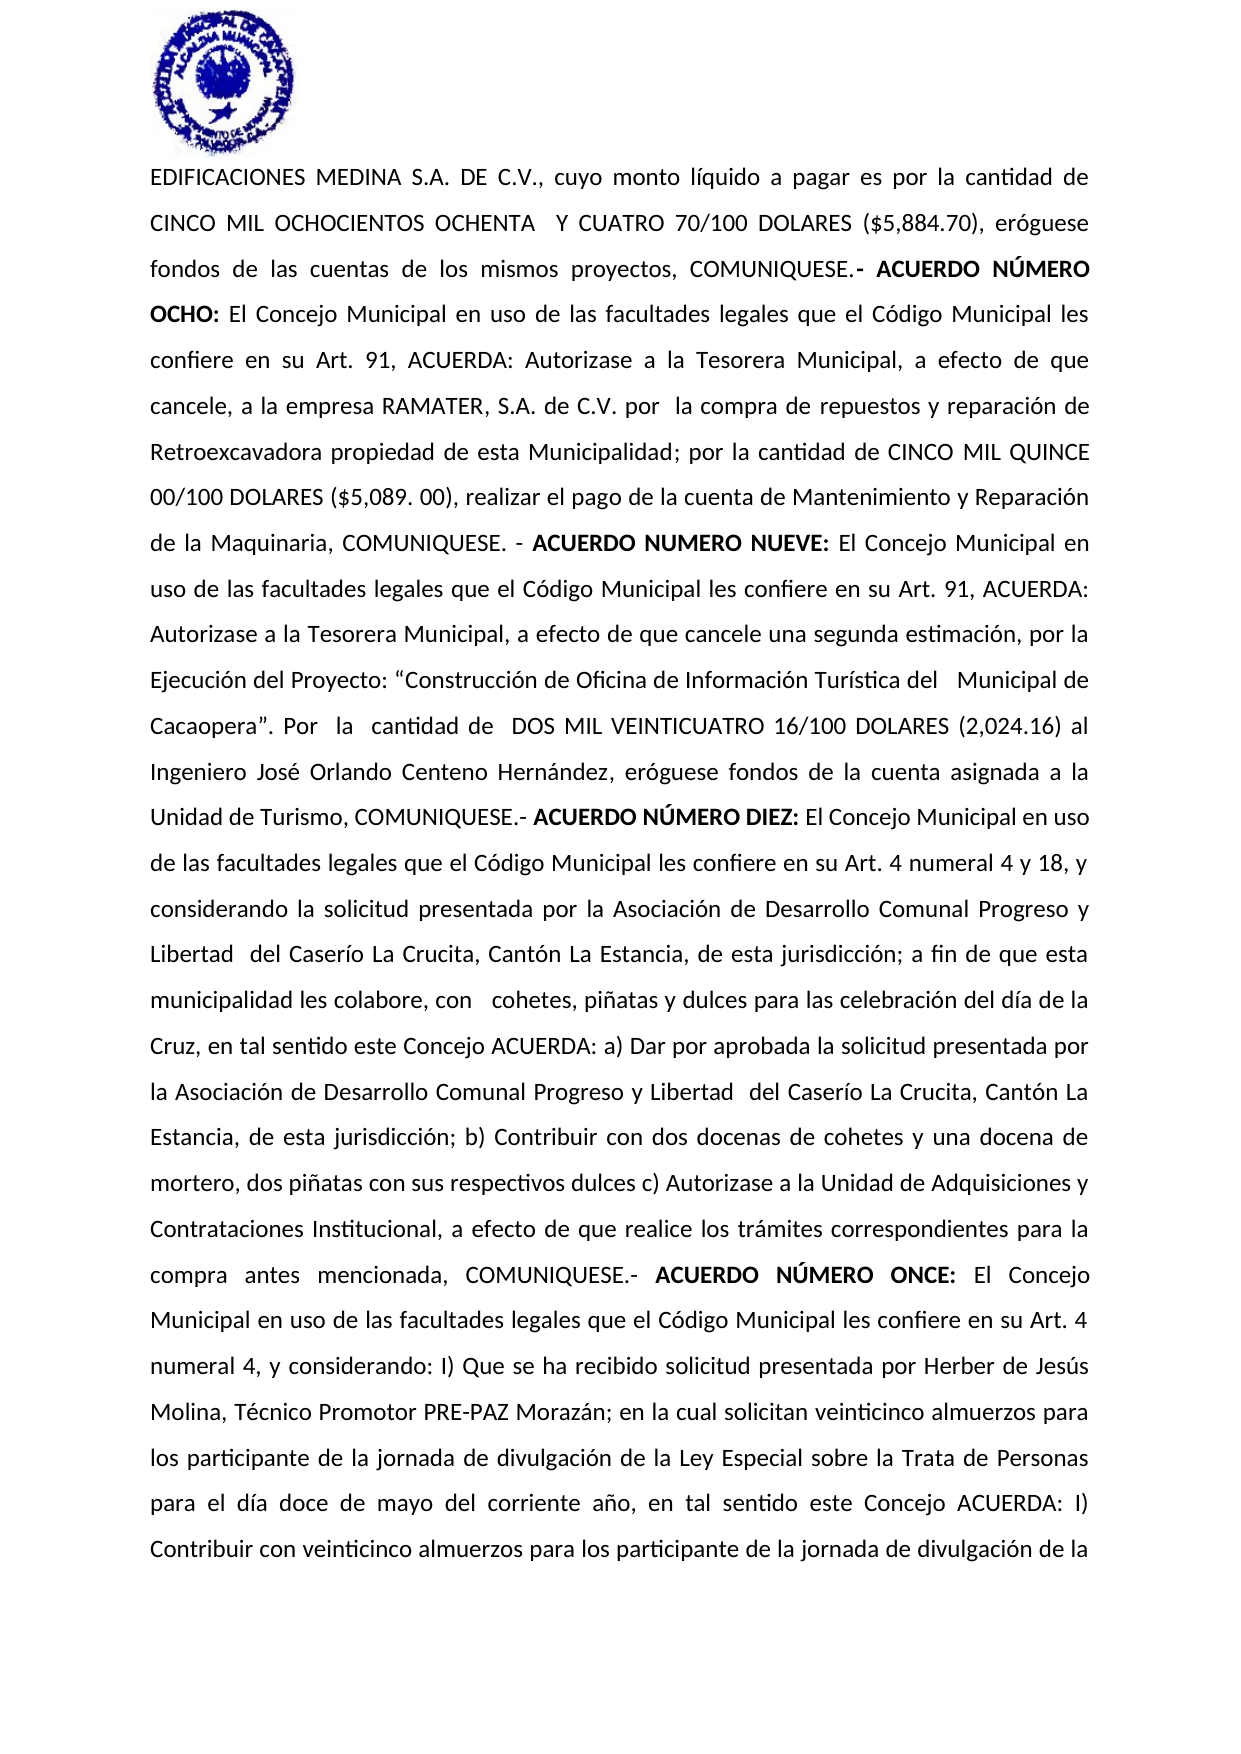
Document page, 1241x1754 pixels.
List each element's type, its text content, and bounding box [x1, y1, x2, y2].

picture [150, 8, 300, 158]
